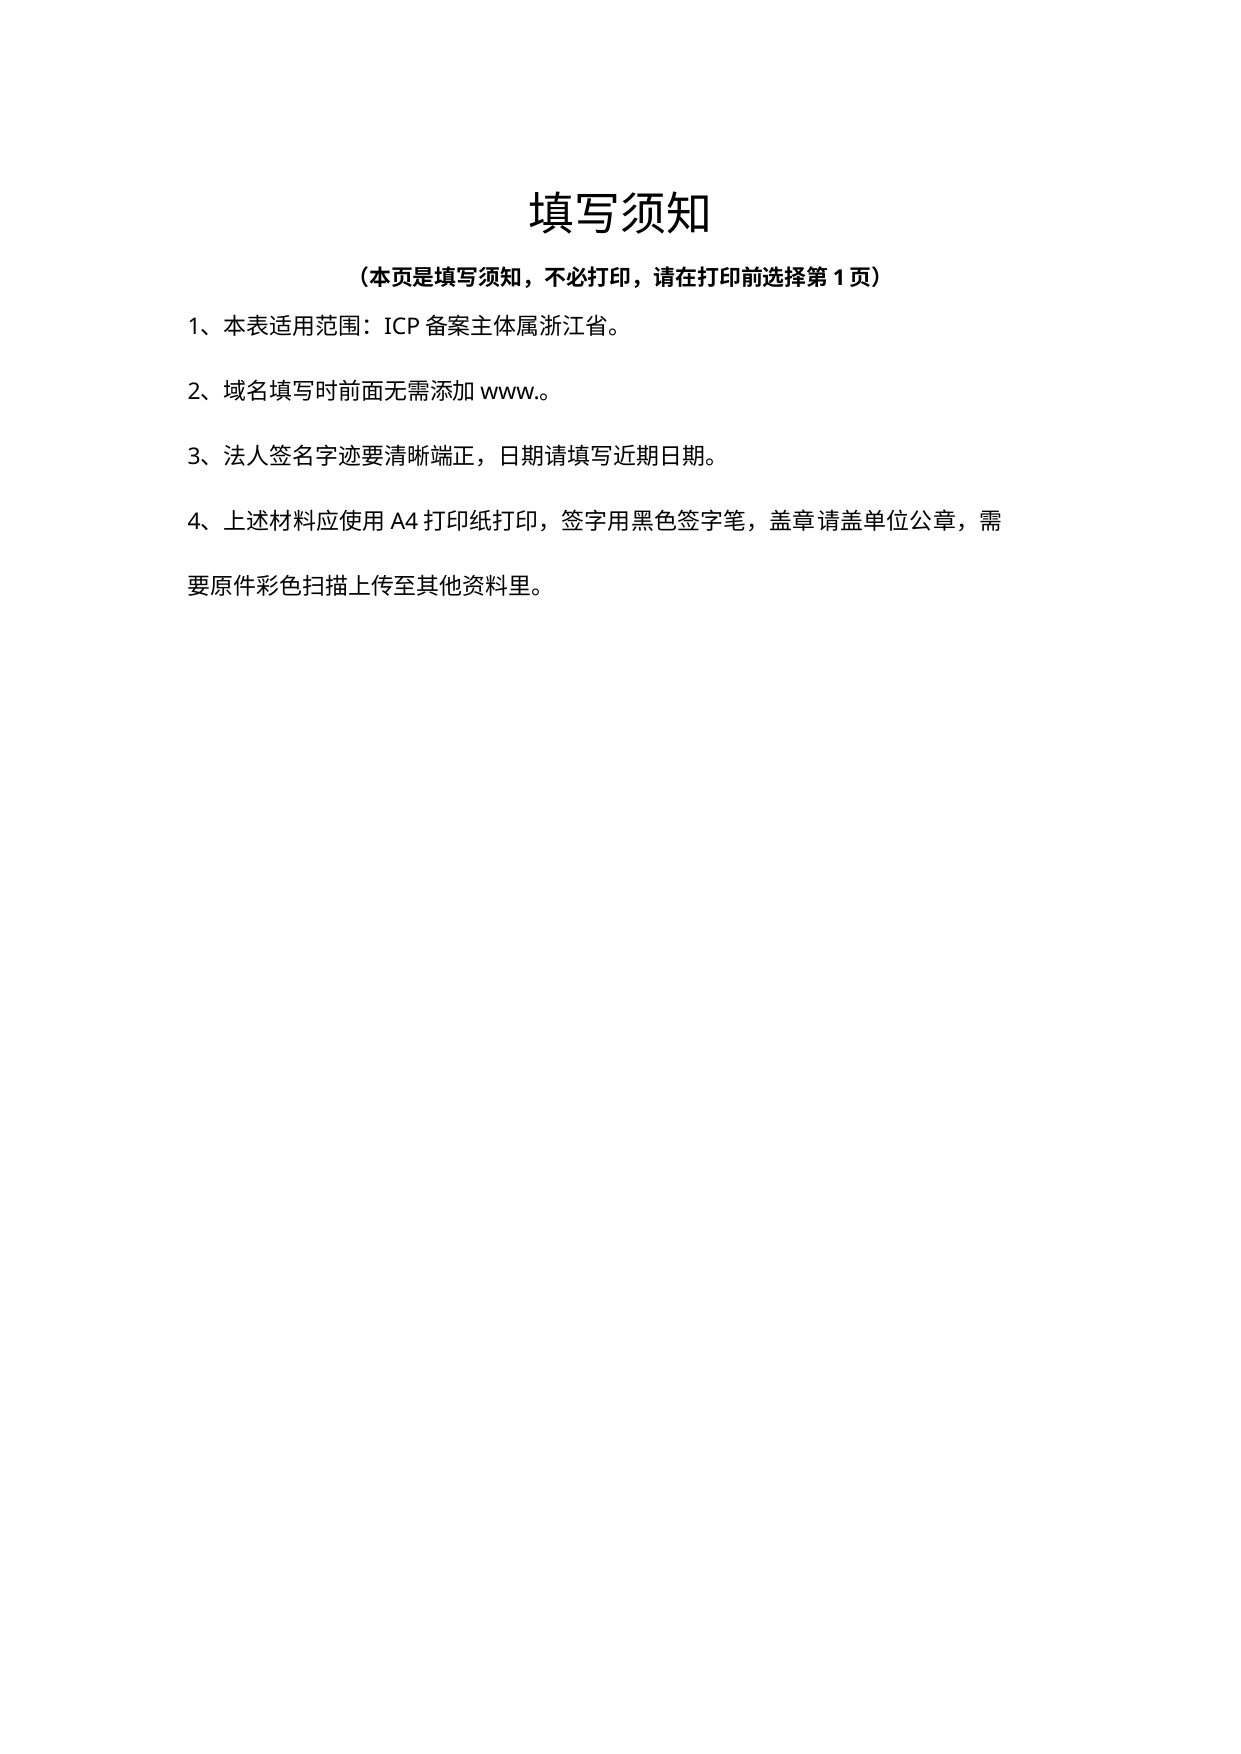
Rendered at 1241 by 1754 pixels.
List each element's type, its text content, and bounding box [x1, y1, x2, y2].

text 填写须知 [187, 162, 1053, 259]
list 上述材料应使用A4打印纸打印，签字用黑色签字笔，盖章请盖单位公章，需要原件彩色扫描上传至其他资料里。 [187, 487, 1003, 617]
text （本页是填写须知，不必打印，请在打印前选择第1页） [187, 259, 1053, 292]
list 法人签名字迹要清晰端正，日期请填写近期日期。 [187, 422, 1003, 487]
list 域名填写时前面无需添加www.。 [187, 357, 1003, 422]
list 本表适用范围：ICP备案主体属浙江省。 [187, 292, 1003, 357]
